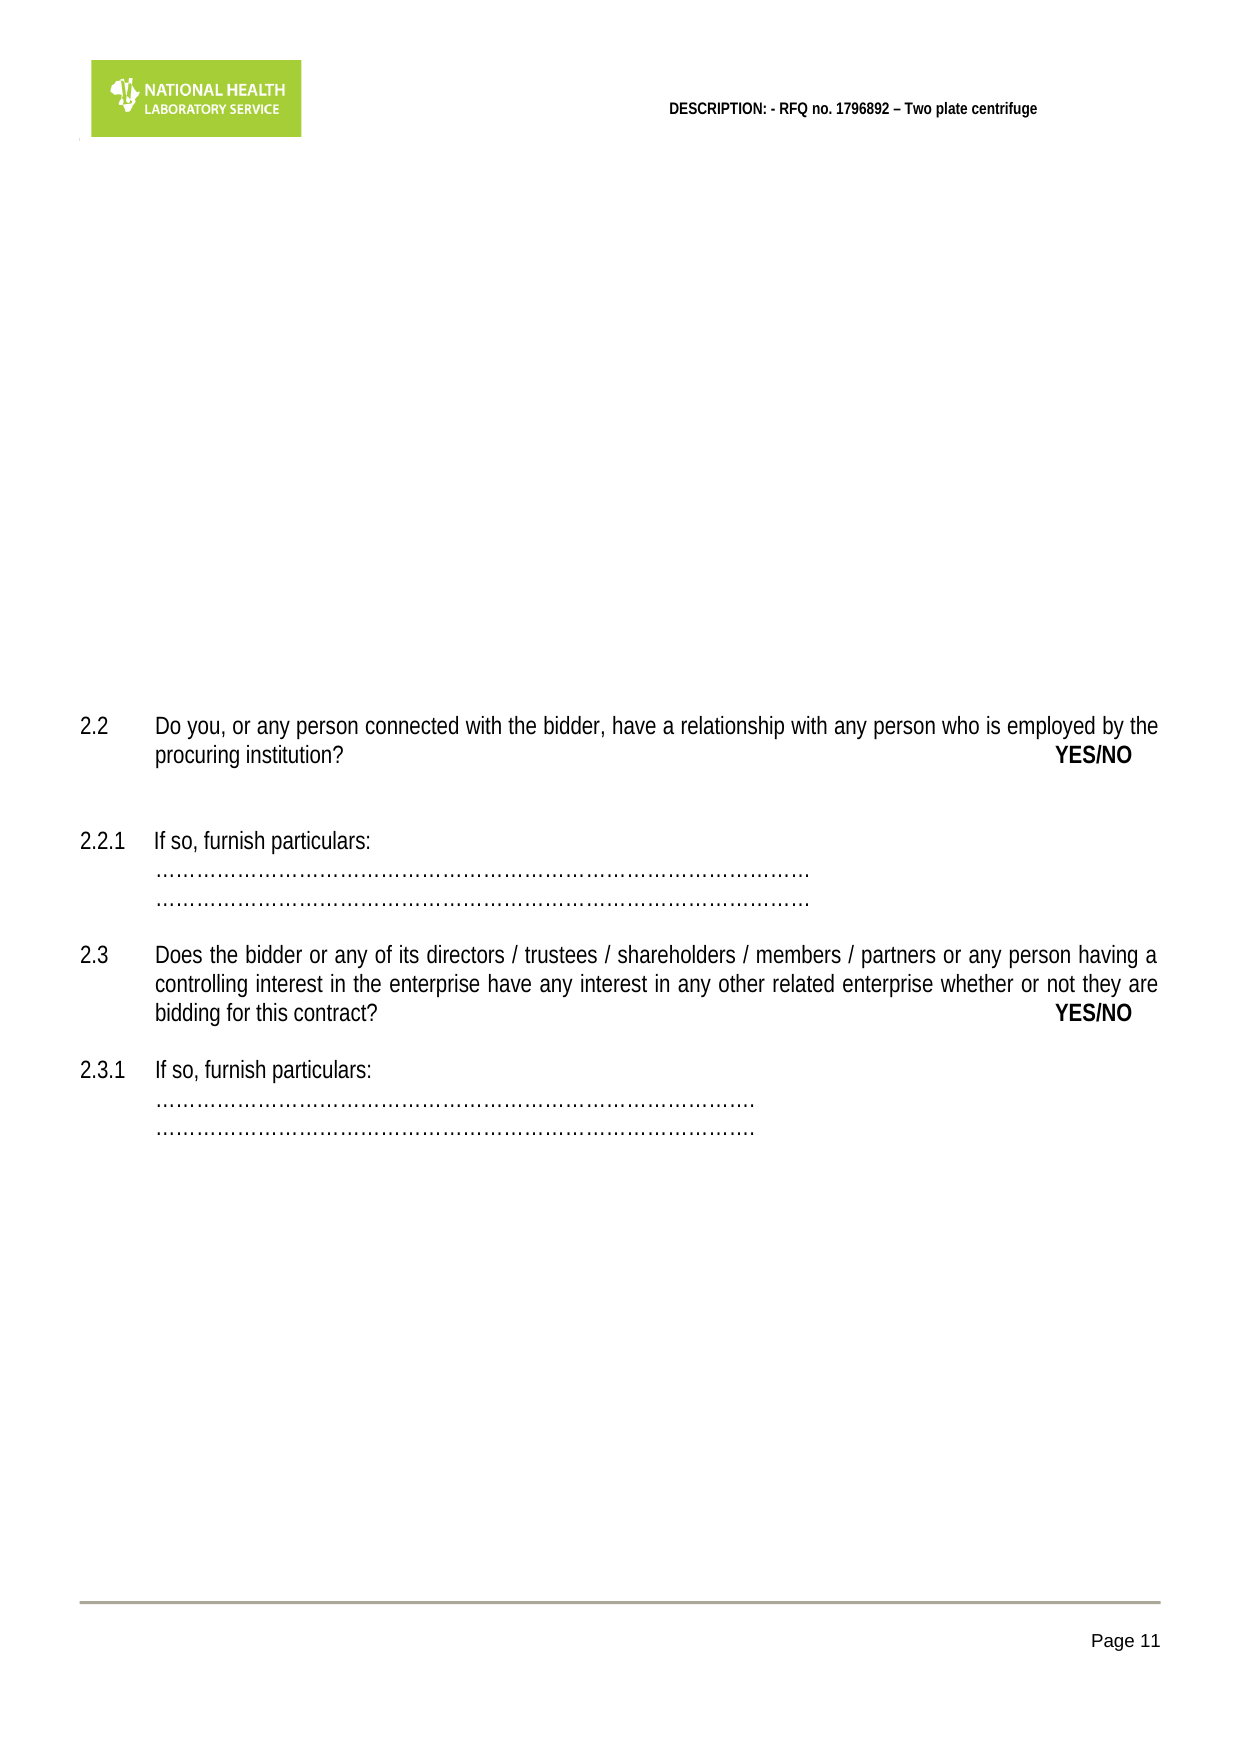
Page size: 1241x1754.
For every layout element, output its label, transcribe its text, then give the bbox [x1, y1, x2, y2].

text 2.2.1 If so, furnish particulars: [80, 826, 1161, 854]
text 2.3 Does the bidder or any of its directors / trustees / shareholders / members / partners or any person having a controlling interest in the enterprise have any interest in any other related enterprise whether or not they are bidding for this contract? YES/NO [80, 940, 1161, 1026]
text ……………………………………………………………………………. [155, 1112, 1161, 1141]
picture [91, 60, 302, 137]
text …………………………………………………………………………………… [155, 883, 1161, 912]
text ……………………………………………………………………………. [155, 1083, 1161, 1112]
text …………………………………………………………………………………… [155, 854, 1161, 883]
list If so, furnish particulars: [80, 1055, 1161, 1083]
text 2.2 Do you, or any person connected with the bidder, have a relationship with any person who is employed by the procuring institution? YES/NO [80, 711, 1161, 768]
